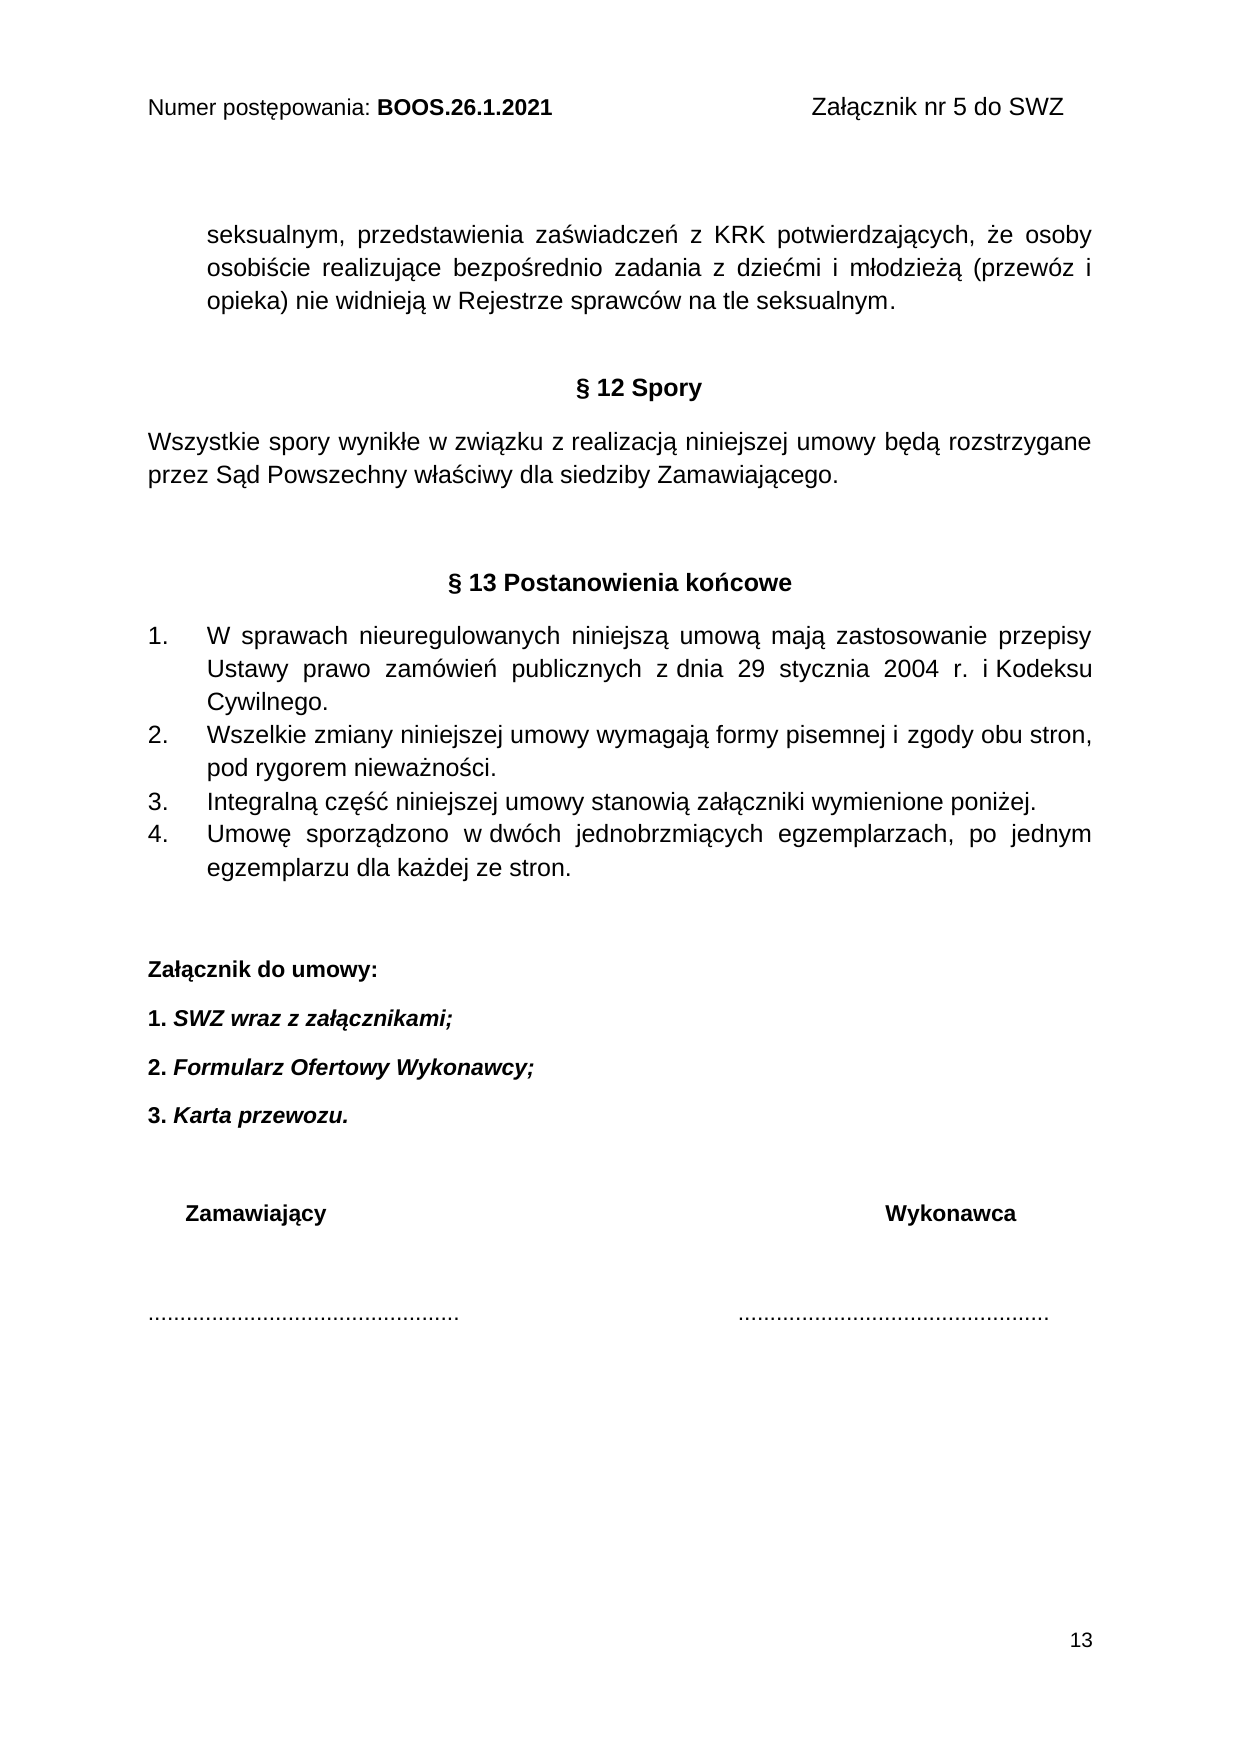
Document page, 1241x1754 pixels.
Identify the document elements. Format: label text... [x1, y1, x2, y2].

list Wszelkie zmiany niniejszej umowy wymagają formy pisemnej i zgody obu stron, pod rygorem nieważności. [148, 720, 1093, 782]
text 3. Karta przewozu. [148, 1101, 1093, 1129]
text Załącznik do umowy: [148, 955, 1093, 983]
text § 13 Postanowienia końcowe [148, 567, 1093, 596]
text Wszystkie spory wynikłe w związku z realizacją niniejszej umowy będą rozstrzygane przez Sąd Powszechny właściwy dla siedziby Zamawiającego. [148, 427, 1093, 488]
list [148, 220, 1093, 315]
text 1. SWZ wraz z załącznikami; [148, 1004, 1093, 1032]
list Integralną część niniejszej umowy stanowią załączniki wymienione poniżej. [148, 786, 1093, 815]
text 2. Formularz Ofertowy Wykonawcy; [148, 1053, 1093, 1081]
list Umowę sporządzono w dwóch jednobrzmiących egzemplarzach, po jednym egzemplarzu dla każdej ze stron. [148, 819, 1093, 881]
text Zamawiający Wykonawca [148, 1199, 1093, 1227]
list W sprawach nieuregulowanych niniejszą umową mają zastosowanie przepisy Ustawy prawo zamówień publicznych z dnia 29 stycznia 2004 r. i Kodeksu Cywilnego. [148, 621, 1093, 716]
text ................................................. ................................................. [148, 1299, 1093, 1325]
text § 12 Spory [516, 373, 1093, 402]
